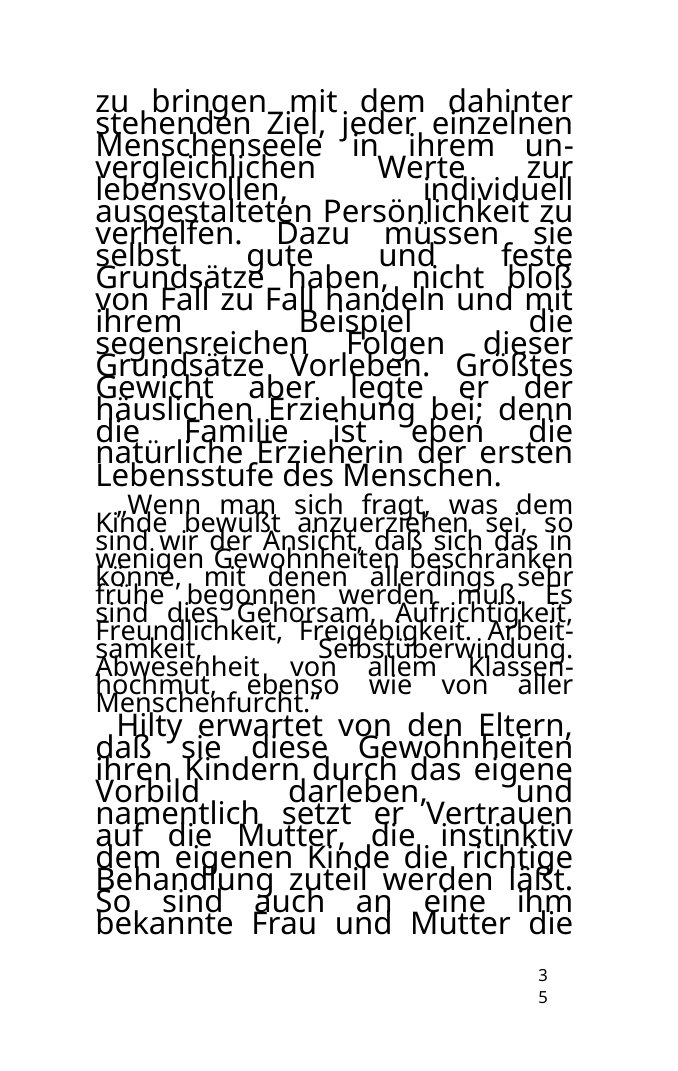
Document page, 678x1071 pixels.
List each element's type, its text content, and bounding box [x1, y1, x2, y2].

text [95, 719, 573, 939]
text „Wenn man sich fragt, was dem Kinde bewußt anzuerziehen sei, so sind wir der Ansicht, daß sich das in wenigen Gewohnheiten beschränken könne, mit denen allerdings sehr frühe begonnen werden muß. Es sind dies Gehorsam, Aufrichtigkeit, Freundlichkeit, Freigebigkeit. Arbeitsamkeit, Selbstüberwindung. Abwesenheit von allem Klassenhochmut, ebenso wie von aller Menschenfurcht.“ [95, 500, 573, 716]
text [95, 95, 573, 490]
